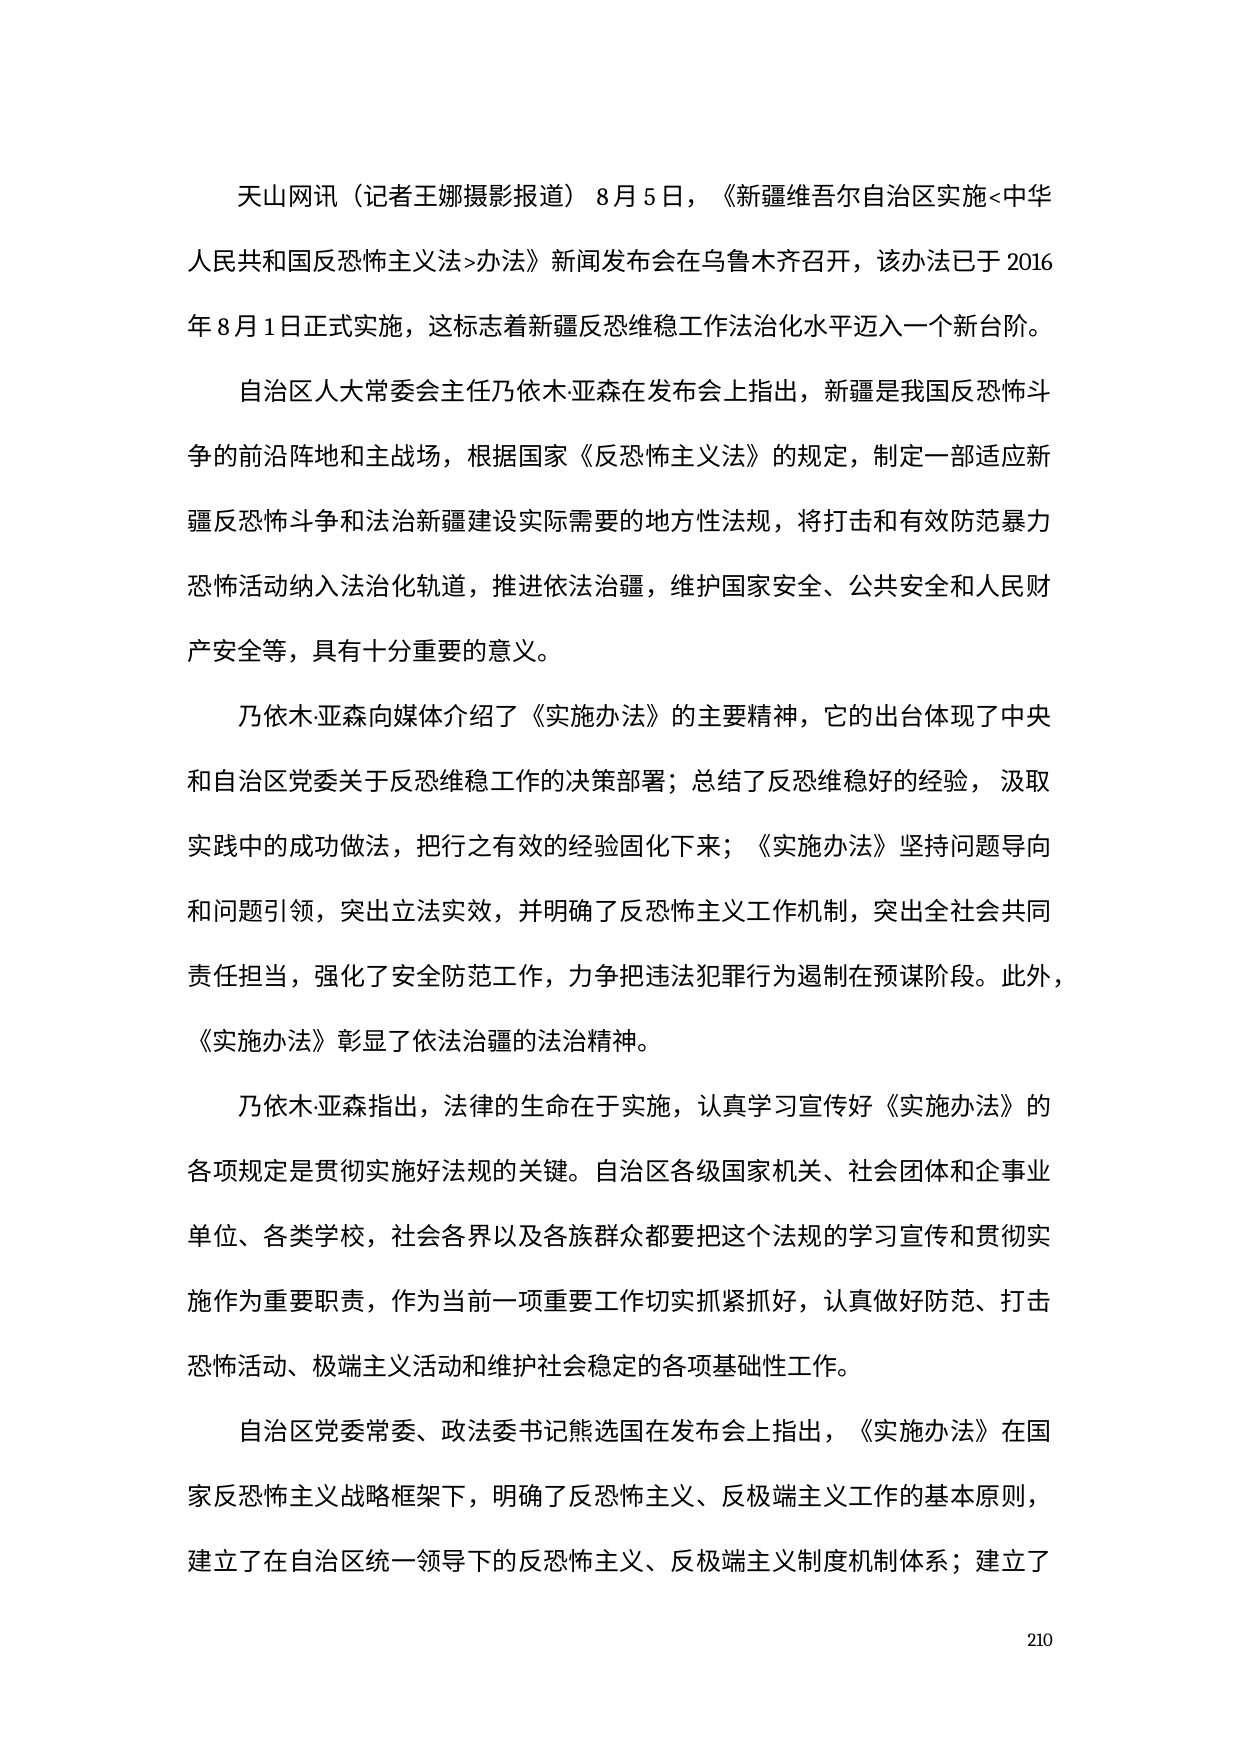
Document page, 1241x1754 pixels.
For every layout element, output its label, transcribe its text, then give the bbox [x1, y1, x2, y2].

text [187, 1397, 1053, 1592]
text 乃依木·亚森向媒体介绍了《实施办法》的主要精神，它的出台体现了中央和自治区党委关于反恐维稳工作的决策部署；总结了反恐维稳好的经验， 汲取实践中的成功做法，把行之有效的经验固化下来；《实施办法》坚持问题导向和问题引领，突出立法实效，并明确了反恐怖主义工作机制，突出全社会共同责任担当，强化了安全防范工作，力争把违法犯罪行为遏制在预谋阶段。此外，《实施办法》彰显了依法治疆的法治精神。 [187, 682, 1053, 1072]
text 天山网讯（记者王娜摄影报道） 8月5日，《新疆维吾尔自治区实施<中华人民共和国反恐怖主义法>办法》新闻发布会在乌鲁木齐召开，该办法已于2016年8月1日正式实施，这标志着新疆反恐维稳工作法治化水平迈入一个新台阶。 [187, 162, 1053, 357]
text 自治区人大常委会主任乃依木·亚森在发布会上指出，新疆是我国反恐怖斗争的前沿阵地和主战场，根据国家《反恐怖主义法》的规定，制定一部适应新疆反恐怖斗争和法治新疆建设实际需要的地方性法规，将打击和有效防范暴力恐怖活动纳入法治化轨道，推进依法治疆，维护国家安全、公共安全和人民财产安全等，具有十分重要的意义。 [187, 357, 1053, 682]
text 乃依木·亚森指出，法律的生命在于实施，认真学习宣传好《实施办法》的各项规定是贯彻实施好法规的关键。自治区各级国家机关、社会团体和企事业单位、各类学校，社会各界以及各族群众都要把这个法规的学习宣传和贯彻实施作为重要职责，作为当前一项重要工作切实抓紧抓好，认真做好防范、打击恐怖活动、极端主义活动和维护社会稳定的各项基础性工作。 [187, 1072, 1053, 1397]
